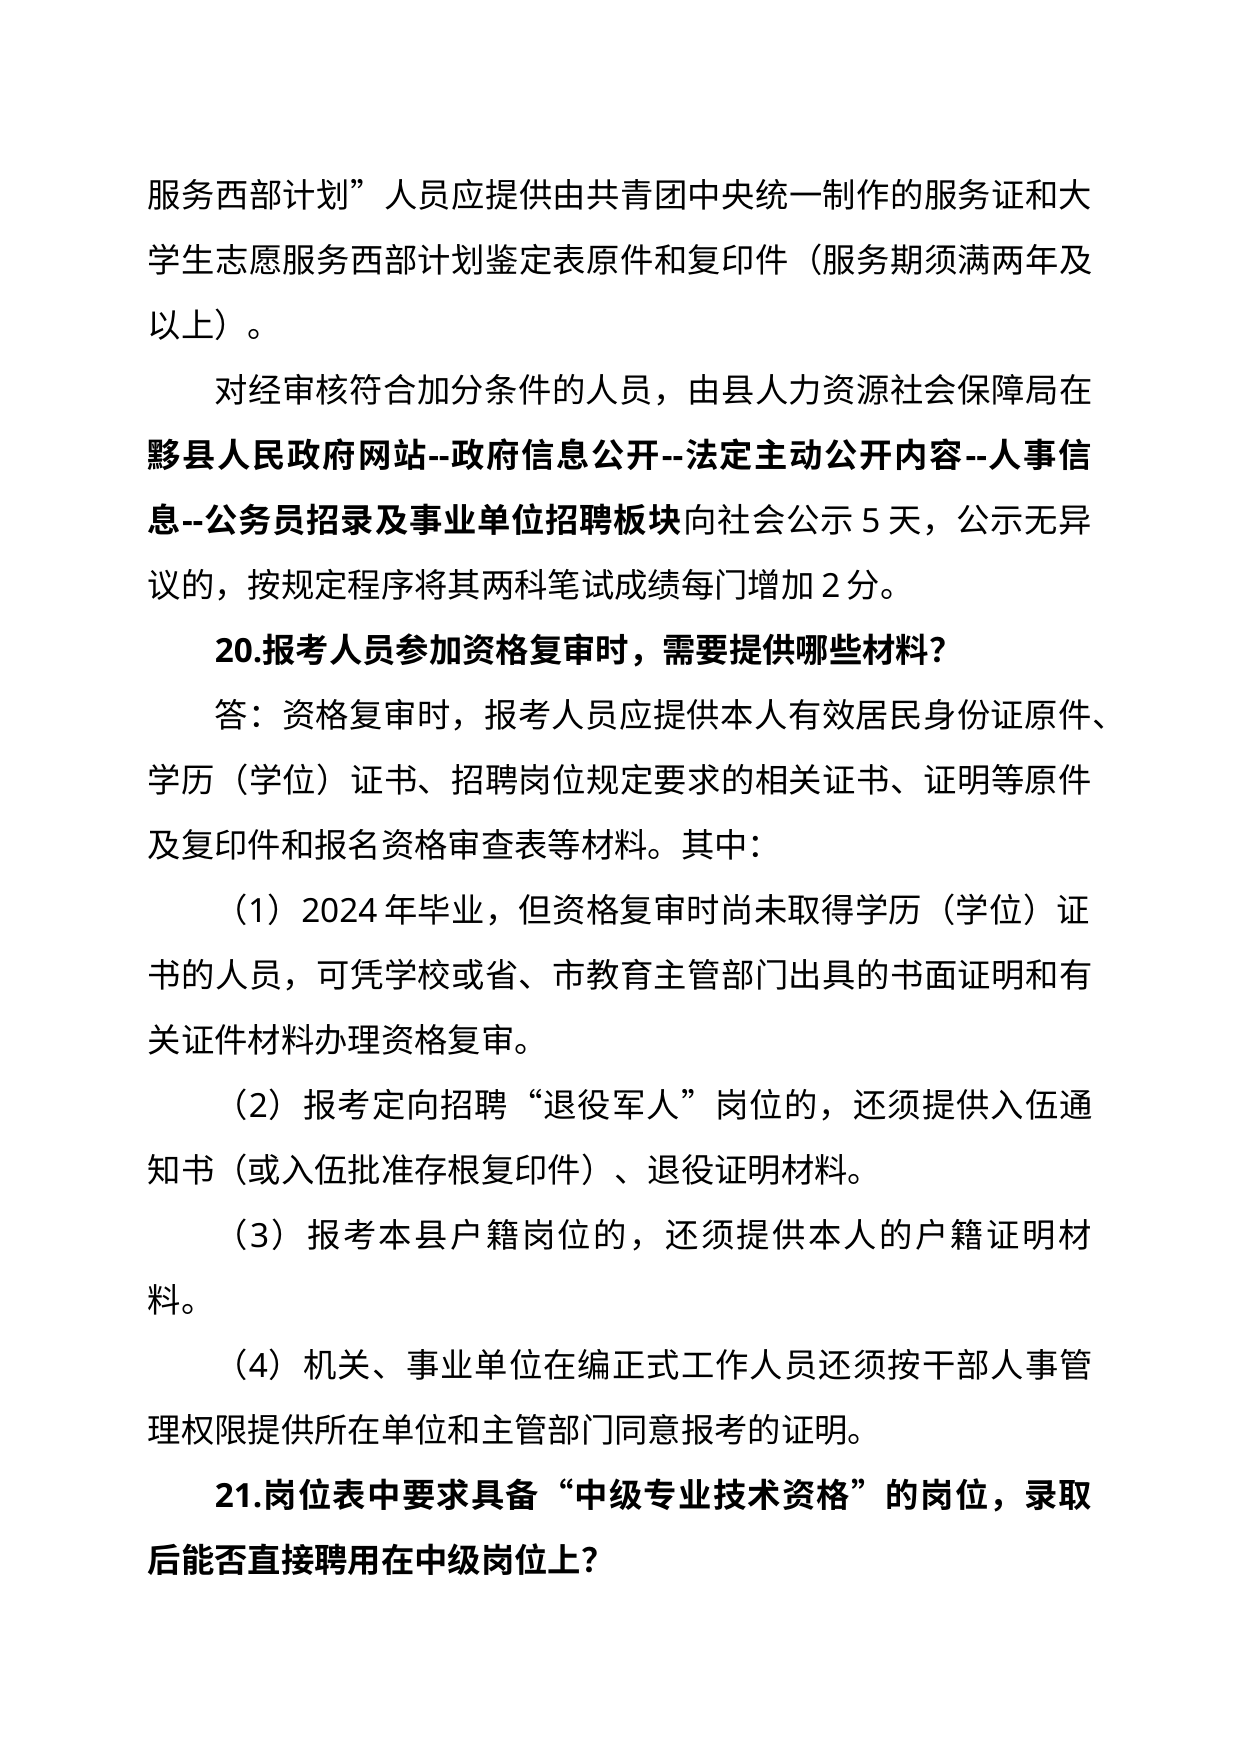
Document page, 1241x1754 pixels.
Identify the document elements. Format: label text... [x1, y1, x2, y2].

text （2）报考定向招聘“退役军人”岗位的，还须提供入伍通知书（或入伍批准存根复印件）、退役证明材料。 [148, 1070, 1093, 1200]
text 对经审核符合加分条件的人员，由县人力资源社会保障局在黟县人民政府网站--政府信息公开--法定主动公开内容--人事信息--公务员招录及事业单位招聘板块向社会公示5天，公示无异议的，按规定程序将其两科笔试成绩每门增加2分。 [148, 355, 1093, 615]
text 21.岗位表中要求具备“中级专业技术资格”的岗位，录取后能否直接聘用在中级岗位上？ [148, 1460, 1093, 1590]
text 20.报考人员参加资格复审时，需要提供哪些材料？ [148, 615, 1093, 680]
text 答：资格复审时，报考人员应提供本人有效居民身份证原件、学历（学位）证书、招聘岗位规定要求的相关证书、证明等原件及复印件和报名资格审查表等材料。其中： [148, 680, 1093, 875]
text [148, 160, 1093, 355]
text （3）报考本县户籍岗位的，还须提供本人的户籍证明材料。 [148, 1200, 1093, 1330]
text （1）2024年毕业，但资格复审时尚未取得学历（学位）证书的人员，可凭学校或省、市教育主管部门出具的书面证明和有关证件材料办理资格复审。 [148, 875, 1093, 1070]
text （4）机关、事业单位在编正式工作人员还须按干部人事管理权限提供所在单位和主管部门同意报考的证明。 [148, 1330, 1093, 1460]
